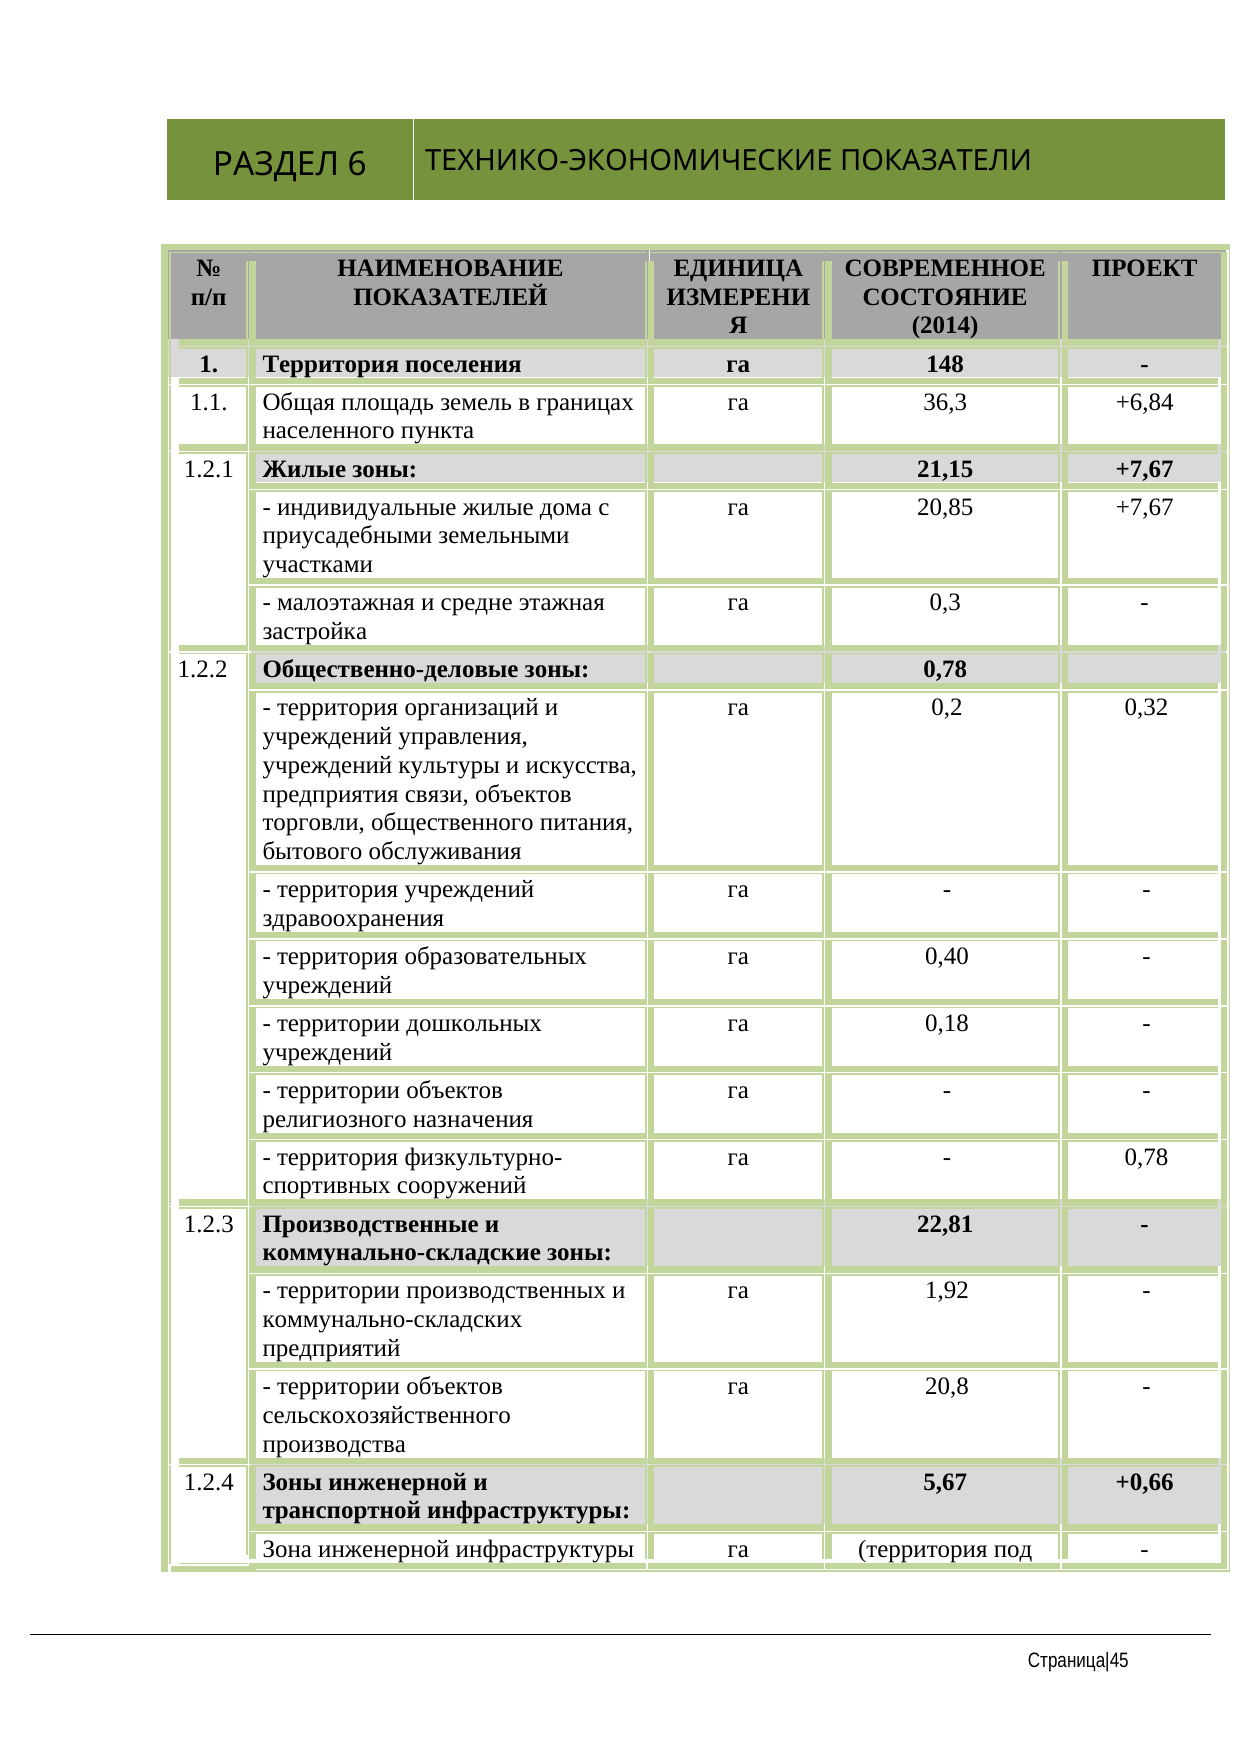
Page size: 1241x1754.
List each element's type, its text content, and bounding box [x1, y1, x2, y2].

table_cell [654, 1209, 822, 1266]
table_cell 1. [168, 339, 251, 377]
table_cell га [654, 387, 822, 444]
table_header ЕДИНИЦА ИЗМЕРЕНИЯ [650, 250, 827, 339]
table_cell 36,3 [832, 387, 1058, 444]
table_cell - [1063, 1362, 1226, 1457]
table_cell га [654, 693, 822, 865]
table_cell - [1063, 999, 1226, 1066]
table_cell 0,2 [832, 693, 1058, 865]
table_cell +6,84 [1063, 378, 1226, 444]
table_cell - [1063, 1524, 1226, 1562]
table_cell 148 [832, 349, 1058, 377]
table_header РАЗДЕЛ 6 [167, 119, 413, 200]
table_cell 1.2.3 [168, 1199, 251, 1457]
table_cell 1.2.2 [168, 645, 251, 1199]
table_cell га [654, 1142, 822, 1199]
table_cell Жилые зоны: [256, 454, 645, 482]
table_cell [827, 1524, 1063, 1562]
table_cell га [654, 1371, 822, 1457]
table_cell 1.1. [168, 378, 251, 444]
table_cell [654, 454, 822, 482]
table_cell - [832, 1075, 1058, 1132]
table_cell 1,92 [832, 1276, 1058, 1362]
table_cell 0,32 [1063, 683, 1226, 865]
table_cell Территория поселения [256, 349, 645, 377]
table_cell Общественно-деловые зоны: [256, 654, 645, 683]
table_cell - территории объектов сельскохозяйственного производства [256, 1371, 645, 1457]
table_header ТЕХНИКО-ЭКОНОМИЧЕСКИЕ ПОКАЗАТЕЛИ [414, 119, 1225, 200]
table_cell - [1063, 578, 1226, 645]
table_cell 22,81 [832, 1209, 1058, 1266]
table_cell 0,40 [832, 941, 1058, 999]
table_cell 0,3 [832, 588, 1058, 645]
table_header НАИМЕНОВАНИЕ ПОКАЗАТЕЛЕЙ [251, 250, 649, 339]
table_cell га [650, 1524, 827, 1562]
table_cell - территория организаций и учреждений управления, учреждений культуры и искусства, предприятия связи, объектов торговли, общественного питания, бытового обслуживания [256, 693, 645, 865]
table_cell - территории объектов религиозного назначения [256, 1075, 645, 1132]
table_cell - [1063, 1266, 1226, 1362]
table_cell 1.2.1 [168, 444, 251, 645]
table_cell - [1063, 865, 1226, 932]
table_cell +7,67 [1063, 444, 1226, 482]
table_cell га [654, 1008, 822, 1066]
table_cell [251, 1524, 649, 1562]
table_cell [654, 654, 822, 683]
table_cell га [654, 1276, 822, 1362]
table_cell - территория образовательных учреждений [256, 941, 645, 999]
table_cell га [654, 588, 822, 645]
table_cell - [832, 874, 1058, 932]
table_cell Зоны инженерной и транспортной инфраструктуры: [256, 1467, 645, 1524]
table_cell га [654, 492, 822, 578]
table_cell - [1063, 932, 1226, 999]
table_cell - территория учреждений здравоохранения [256, 874, 645, 932]
table_header № п/п [168, 250, 251, 339]
table_cell [654, 1467, 822, 1524]
table_cell - территории дошкольных учреждений [256, 1008, 645, 1066]
table_cell - [1063, 339, 1226, 377]
table_cell 20,8 [832, 1371, 1058, 1457]
table_cell Общая площадь земель в границах населенного пункта [256, 387, 645, 444]
table_cell +7,67 [1063, 483, 1226, 578]
table_cell - территория физкультурно-спортивных сооружений [256, 1142, 645, 1199]
table_cell 5,67 [832, 1467, 1058, 1524]
table_cell га [654, 349, 822, 377]
table_cell [1063, 645, 1226, 683]
table_cell - [1063, 1199, 1226, 1266]
table_cell - территории производственных и коммунально-складских предприятий [256, 1276, 645, 1362]
table_cell 1.2.4 [168, 1458, 251, 1562]
table_cell - малоэтажная и средне этажная застройка [256, 588, 645, 645]
table_header ПРОЕКТ [1063, 253, 1221, 339]
table_cell Производственные и коммунально-складские зоны: [256, 1209, 645, 1266]
table_cell - [1063, 1066, 1226, 1132]
table_header СОВРЕМЕННОЕ СОСТОЯНИЕ (2014) [827, 250, 1063, 339]
table_cell 0,78 [832, 654, 1058, 683]
table_cell га [654, 1075, 822, 1132]
table_cell - [832, 1142, 1058, 1199]
table_cell - индивидуальные жилые дома с приусадебными земельными участками [256, 492, 645, 578]
table_cell 21,15 [832, 454, 1058, 482]
table_cell 0,78 [1063, 1133, 1226, 1199]
table_cell га [654, 874, 822, 932]
table_cell 20,85 [832, 492, 1058, 578]
table_cell 0,18 [832, 1008, 1058, 1066]
table_cell +0,66 [1063, 1458, 1226, 1524]
table_cell га [654, 941, 822, 999]
